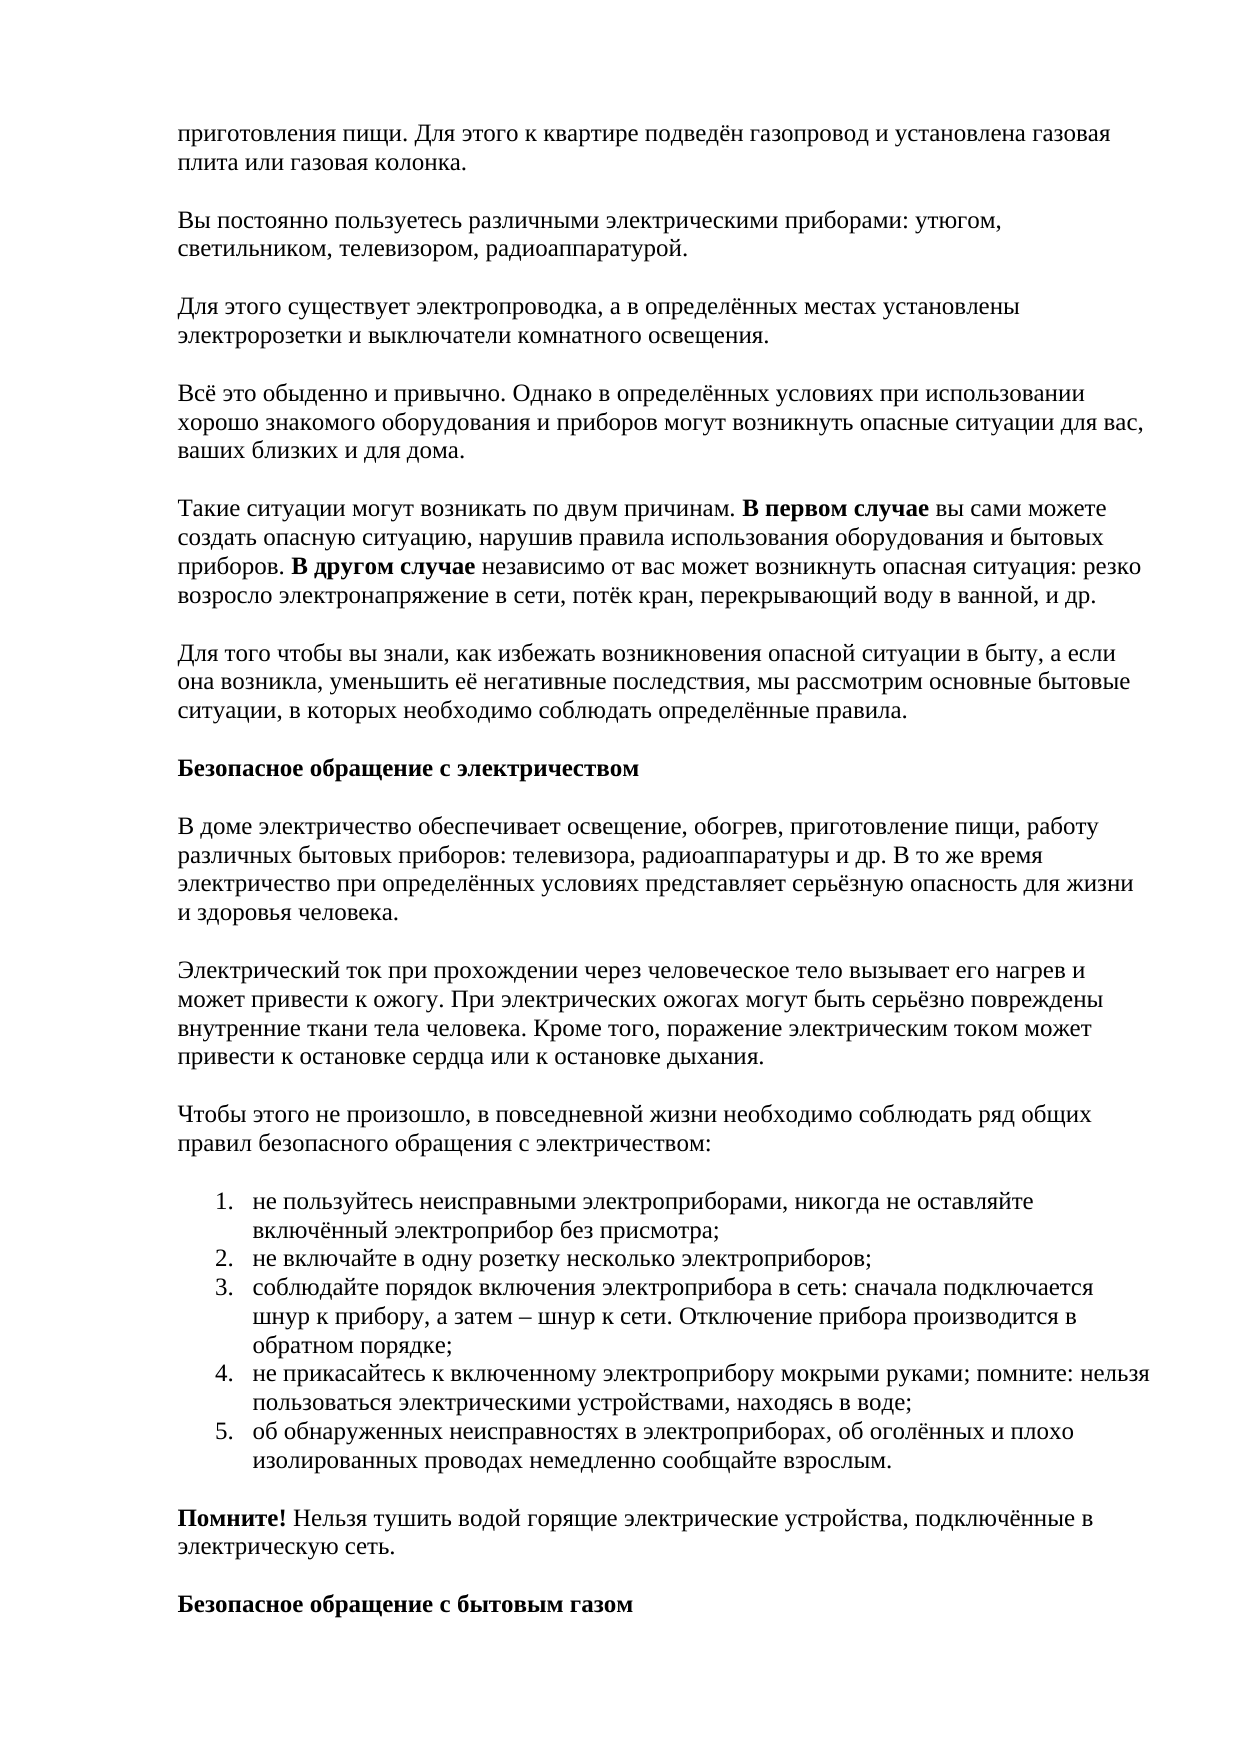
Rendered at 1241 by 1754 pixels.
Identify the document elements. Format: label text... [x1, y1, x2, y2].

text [177, 118, 1152, 176]
text Всё это обыденно и привычно. Однако в определённых условиях при использовании хорошо знакомого оборудования и приборов могут возникнуть опасные ситуации для вас, ваших близких и для дома. [177, 378, 1152, 464]
list об обнаруженных неисправностях в электроприборах, об оголённых и плохо изолированных проводах немедленно сообщайте взрослым. [215, 1416, 1152, 1473]
text В доме электричество обеспечивает освещение, обогрев, приготовление пищи, работу различных бытовых приборов: телевизора, радиоаппаратуры и др. В то же время электричество при определённых условиях представляет серьёзную опасность для жизни и здоровья человека. [177, 811, 1152, 926]
text Чтобы этого не произошло, в повседневной жизни необходимо соблюдать ряд общих правил безопасного обращения с электричеством: [177, 1099, 1152, 1157]
text Для того чтобы вы знали, как избежать возникновения опасной ситуации в быту, а если она возникла, уменьшить её негативные последствия, мы рассмотрим основные бытовые ситуации, в которых необходимо соблюдать определённые правила. [177, 638, 1152, 724]
list не прикасайтесь к включенному электроприбору мокрыми руками; помните: нельзя пользоваться электрическими устройствами, находясь в воде; [215, 1358, 1152, 1416]
text Вы постоянно пользуетесь различными электрическими приборами: утюгом, светильником, телевизором, радиоаппаратурой. [177, 205, 1152, 262]
text Электрический ток при прохождении через человеческое тело вызывает его нагрев и может привести к ожогу. При электрических ожогах могут быть серьёзно повреждены внутренние ткани тела человека. Кроме того, поражение электрическим током может привести к остановке сердца или к остановке дыхания. [177, 955, 1152, 1070]
text Безопасное обращение с бытовым газом [177, 1589, 1152, 1618]
list не пользуйтесь неисправными электроприборами, никогда не оставляйте включённый электроприбор без присмотра; [215, 1186, 1152, 1243]
text Для этого существует электропроводка, а в определённых местах установлены электророзетки и выключатели комнатного освещения. [177, 291, 1152, 349]
text Безопасное обращение с электричеством [177, 753, 1152, 782]
text Такие ситуации могут возникать по двум причинам. В первом случае вы сами можете создать опасную ситуацию, нарушив правила использования оборудования и бытовых приборов. В другом случае независимо от вас может возникнуть опасная ситуация: резко возросло электронапряжение в сети, потёк кран, перекрывающий воду в ванной, и др. [177, 493, 1152, 608]
text Помните! Нельзя тушить водой горящие электрические устройства, подключённые в электрическую сеть. [177, 1503, 1152, 1560]
list не включайте в одну розетку несколько электроприборов; [215, 1243, 1152, 1272]
list соблюдайте порядок включения электроприбора в сеть: сначала подключается шнур к прибору, а затем – шнур к сети. Отключение прибора производится в обратном порядке; [215, 1272, 1152, 1358]
